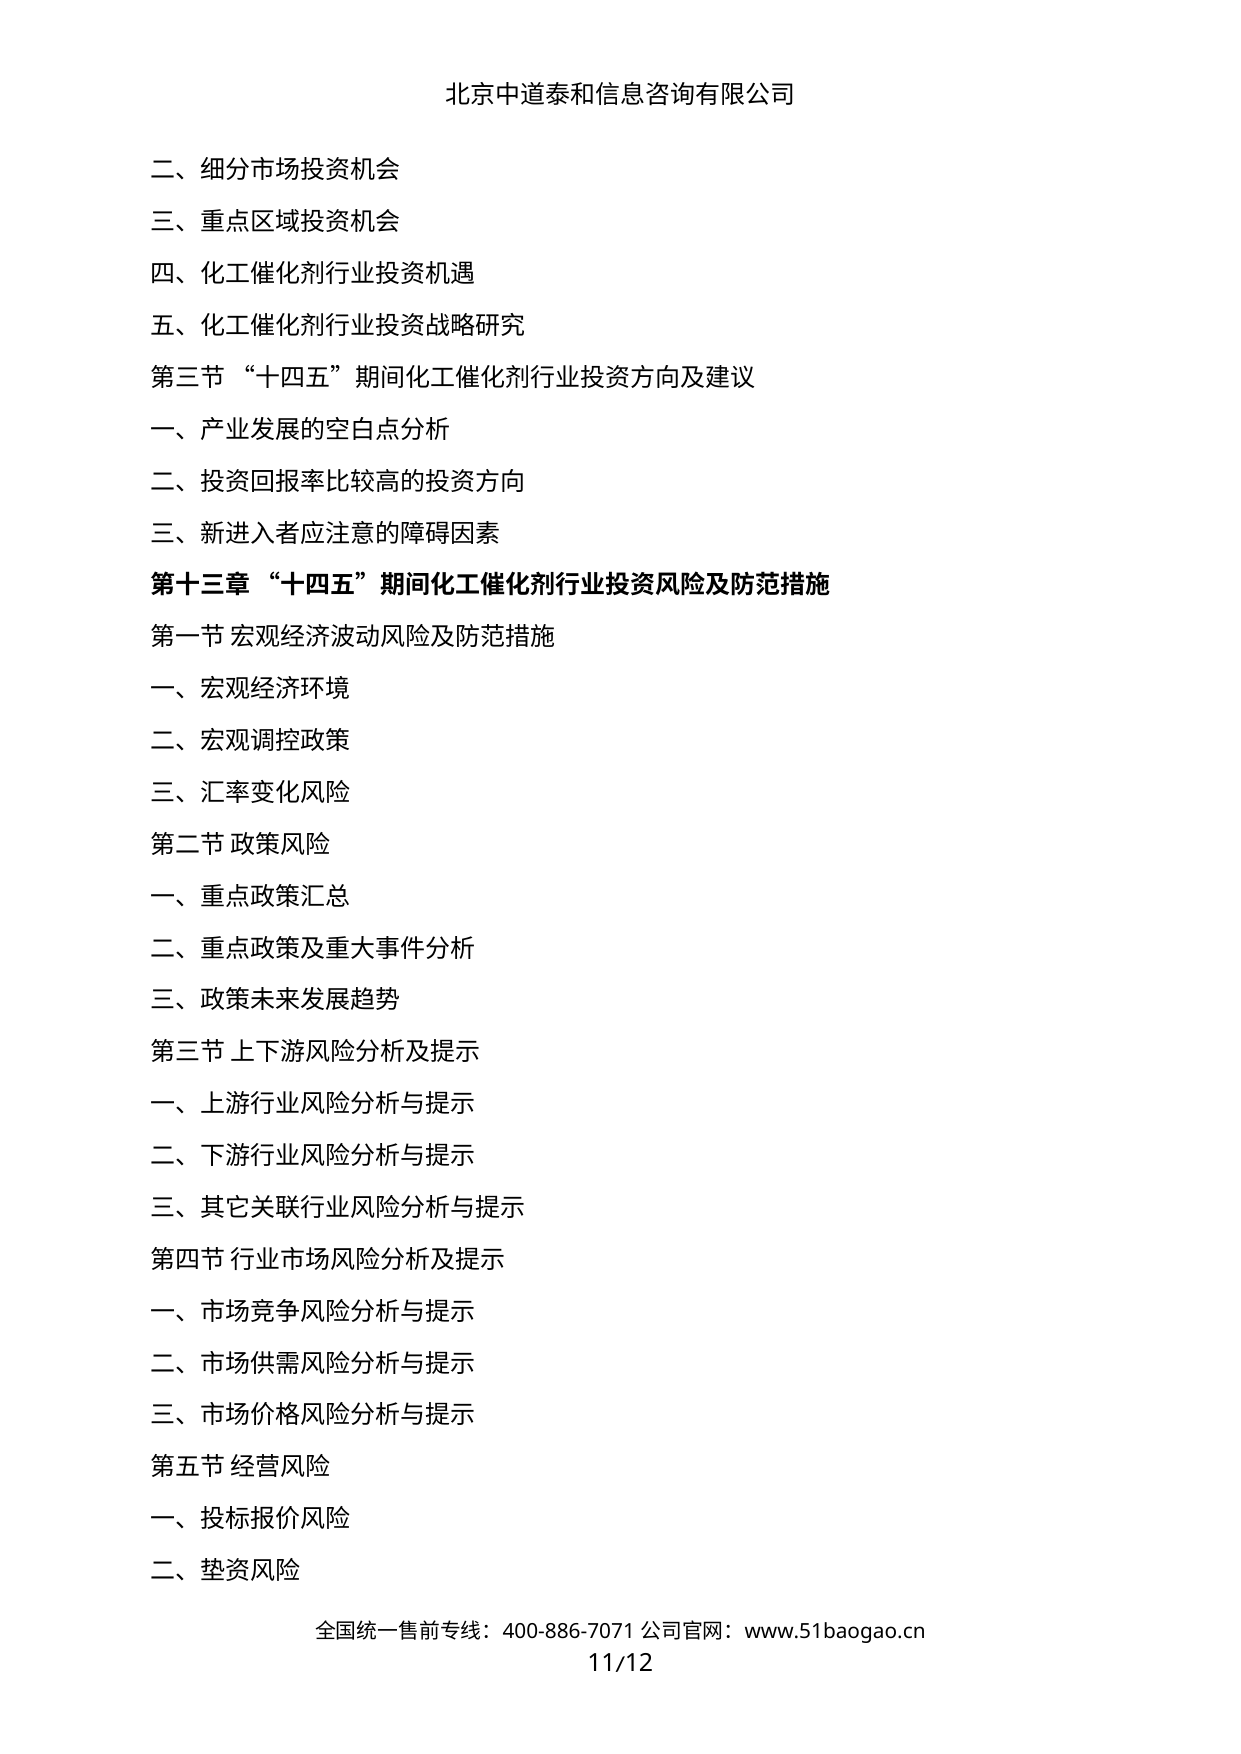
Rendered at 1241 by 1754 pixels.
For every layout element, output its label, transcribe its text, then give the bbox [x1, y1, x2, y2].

text 第三节 “十四五”期间化工催化剂行业投资方向及建议 [150, 357, 1090, 394]
text 三、市场价格风险分析与提示 [150, 1395, 1090, 1431]
text 第十三章 “十四五”期间化工催化剂行业投资风险及防范措施 [150, 565, 1090, 601]
text 五、化工催化剂行业投资战略研究 [150, 306, 1090, 342]
text 一、重点政策汇总 [150, 876, 1090, 912]
text 第二节 政策风险 [150, 824, 1090, 861]
text 三、汇率变化风险 [150, 772, 1090, 809]
text 一、产业发展的空白点分析 [150, 409, 1090, 446]
text 二、垫资风险 [150, 1551, 1090, 1587]
text 一、宏观经济环境 [150, 669, 1090, 705]
text 三、新进入者应注意的障碍因素 [150, 513, 1090, 549]
text 三、重点区域投资机会 [150, 202, 1090, 238]
text 二、重点政策及重大事件分析 [150, 928, 1090, 964]
text 二、市场供需风险分析与提示 [150, 1343, 1090, 1379]
text 一、上游行业风险分析与提示 [150, 1084, 1090, 1120]
text 四、化工催化剂行业投资机遇 [150, 254, 1090, 290]
text 第一节 宏观经济波动风险及防范措施 [150, 617, 1090, 653]
text 一、投标报价风险 [150, 1499, 1090, 1535]
text 第三节 上下游风险分析及提示 [150, 1032, 1090, 1068]
text 第四节 行业市场风险分析及提示 [150, 1239, 1090, 1276]
text 二、下游行业风险分析与提示 [150, 1136, 1090, 1172]
text 一、市场竞争风险分析与提示 [150, 1291, 1090, 1327]
text 二、宏观调控政策 [150, 721, 1090, 757]
text 三、政策未来发展趋势 [150, 980, 1090, 1016]
text 第五节 经营风险 [150, 1447, 1090, 1483]
text 二、细分市场投资机会 [150, 150, 1090, 186]
text 二、投资回报率比较高的投资方向 [150, 461, 1090, 497]
text 三、其它关联行业风险分析与提示 [150, 1187, 1090, 1224]
